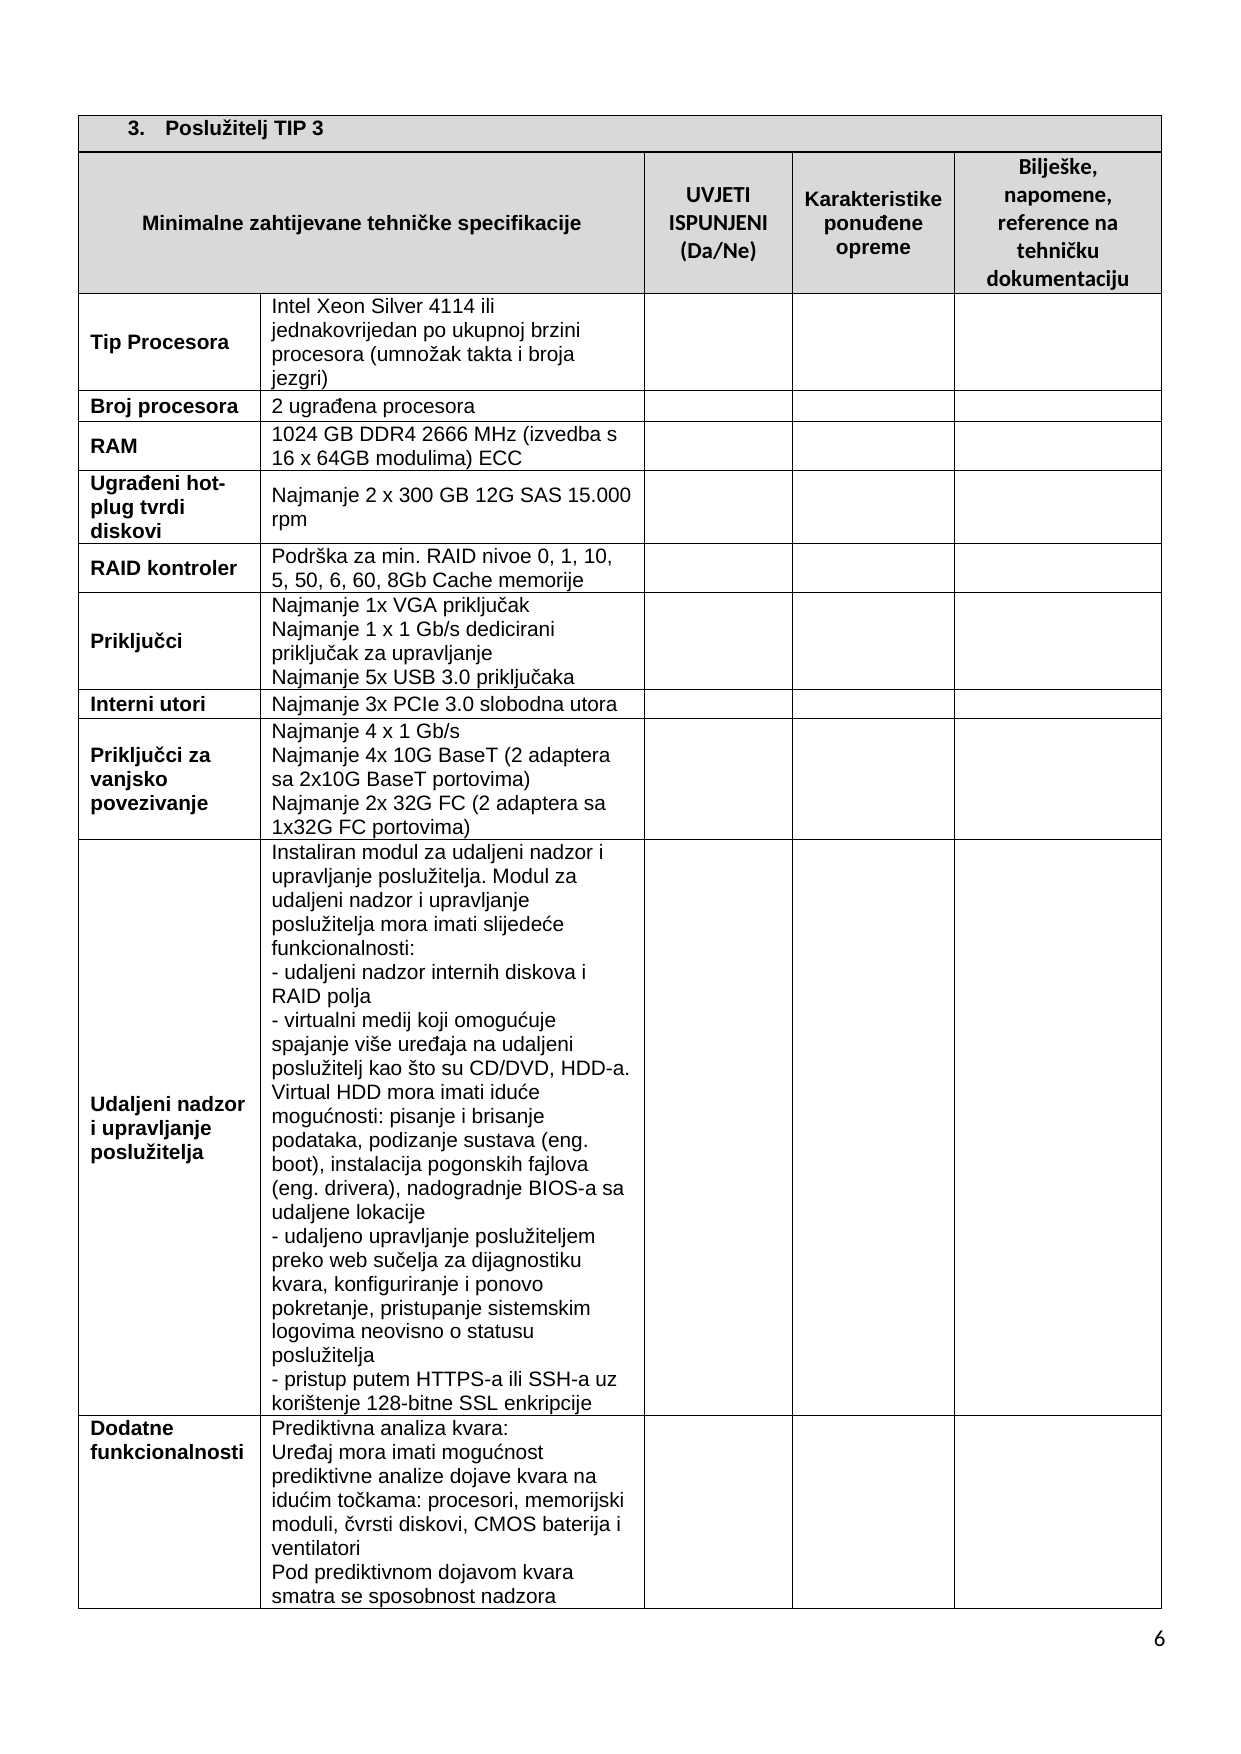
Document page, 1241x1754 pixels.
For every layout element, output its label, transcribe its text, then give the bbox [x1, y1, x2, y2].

table_cell Tip Procesora [79, 294, 260, 389]
table_cell [793, 690, 954, 718]
table_cell 2 ugrađena procesora [261, 391, 644, 421]
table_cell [79, 1416, 260, 1608]
table_cell 1024 GB DDR4 2666 MHz (izvedba s 16 x 64GB modulima) ECC [261, 422, 644, 470]
table_cell Ugrađeni hot-plug tvrdi diskovi [79, 471, 260, 543]
table_cell [955, 294, 1161, 389]
table_header Poslužitelj TIP 3 [79, 116, 1161, 151]
table_cell Najmanje 2 x 300 GB 12G SAS 15.000 rpm [261, 471, 644, 543]
table_cell [645, 840, 792, 1415]
table_cell Najmanje 1x VGA priključak Najmanje 1 x 1 Gb/s dedicirani priključak za upravljanje Najmanje 5x USB 3.0 priključaka [261, 593, 644, 688]
table_cell Priključci za vanjsko povezivanje [79, 719, 260, 839]
table_cell [793, 719, 954, 839]
table_cell RAM [79, 422, 260, 470]
table_cell [645, 391, 792, 421]
table_cell Broj procesora [79, 391, 260, 421]
table_cell [793, 422, 954, 470]
table_cell [793, 544, 954, 592]
table_cell [955, 391, 1161, 421]
table_cell Najmanje 3x PCIe 3.0 slobodna utora [261, 690, 644, 718]
table_cell [955, 593, 1161, 688]
table_cell [645, 294, 792, 389]
table_cell [793, 1416, 954, 1608]
table_cell Intel Xeon Silver 4114 ili jednakovrijedan po ukupnoj brzini procesora (umnožak takta i broja jezgri) [261, 294, 644, 389]
table_cell Minimalne zahtijevane tehničke specifikacije [79, 153, 644, 293]
table_cell [645, 422, 792, 470]
table_cell [645, 1416, 792, 1608]
table_cell [955, 1416, 1161, 1608]
table_cell [955, 840, 1161, 1415]
table_cell [645, 690, 792, 718]
table_cell Karakteristike ponuđene opreme [793, 153, 954, 293]
table_cell [955, 544, 1161, 592]
table_cell UVJETI ISPUNJENI (Da/Ne) [645, 153, 792, 293]
table_cell [955, 719, 1161, 839]
table_cell [793, 294, 954, 389]
table_cell [645, 719, 792, 839]
table_cell [955, 422, 1161, 470]
table_cell [955, 690, 1161, 718]
table_cell [793, 593, 954, 688]
table_cell RAID kontroler [79, 544, 260, 592]
table_cell [645, 544, 792, 592]
table_cell Podrška za min. RAID nivoe 0, 1, 10, 5, 50, 6, 60, 8Gb Cache memorije [261, 544, 644, 592]
table_cell [645, 593, 792, 688]
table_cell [261, 1416, 644, 1608]
table_cell Bilješke, napomene, reference na tehničku dokumentaciju [955, 153, 1161, 293]
table_cell [793, 840, 954, 1415]
table_cell Interni utori [79, 690, 260, 718]
table_cell [955, 471, 1161, 543]
table_cell [645, 471, 792, 543]
table_cell [793, 471, 954, 543]
table_cell Najmanje 4 x 1 Gb/s Najmanje 4x 10G BaseT (2 adaptera sa 2x10G BaseT portovima) Najmanje 2x 32G FC (2 adaptera sa 1x32G FC portovima) [261, 719, 644, 839]
table_cell Udaljeni nadzor i upravljanje poslužitelja [79, 840, 260, 1415]
table_cell [793, 391, 954, 421]
table_cell Instaliran modul za udaljeni nadzor i upravljanje poslužitelja. Modul za udaljeni nadzor i upravljanje poslužitelja mora imati slijedeće funkcionalnosti: - udaljeni nadzor internih diskova i RAID polja - virtualni medij koji omogućuje spajanje više uređaja na udaljeni poslužitelj kao što su CD/DVD, HDD-a. Virtual HDD mora imati iduće mogućnosti: pisanje i brisanje podataka, podizanje sustava (eng. boot), instalacija pogonskih fajlova (eng. drivera), nadogradnje BIOS-a sa udaljene lokacije - udaljeno upravljanje poslužiteljem preko web sučelja za dijagnostiku kvara, konfiguriranje i ponovo pokretanje, pristupanje sistemskim logovima neovisno o statusu poslužitelja - pristup putem HTTPS-a ili SSH-a uz korištenje 128-bitne SSL enkripcije [261, 840, 644, 1415]
table_cell Priključci [79, 593, 260, 688]
